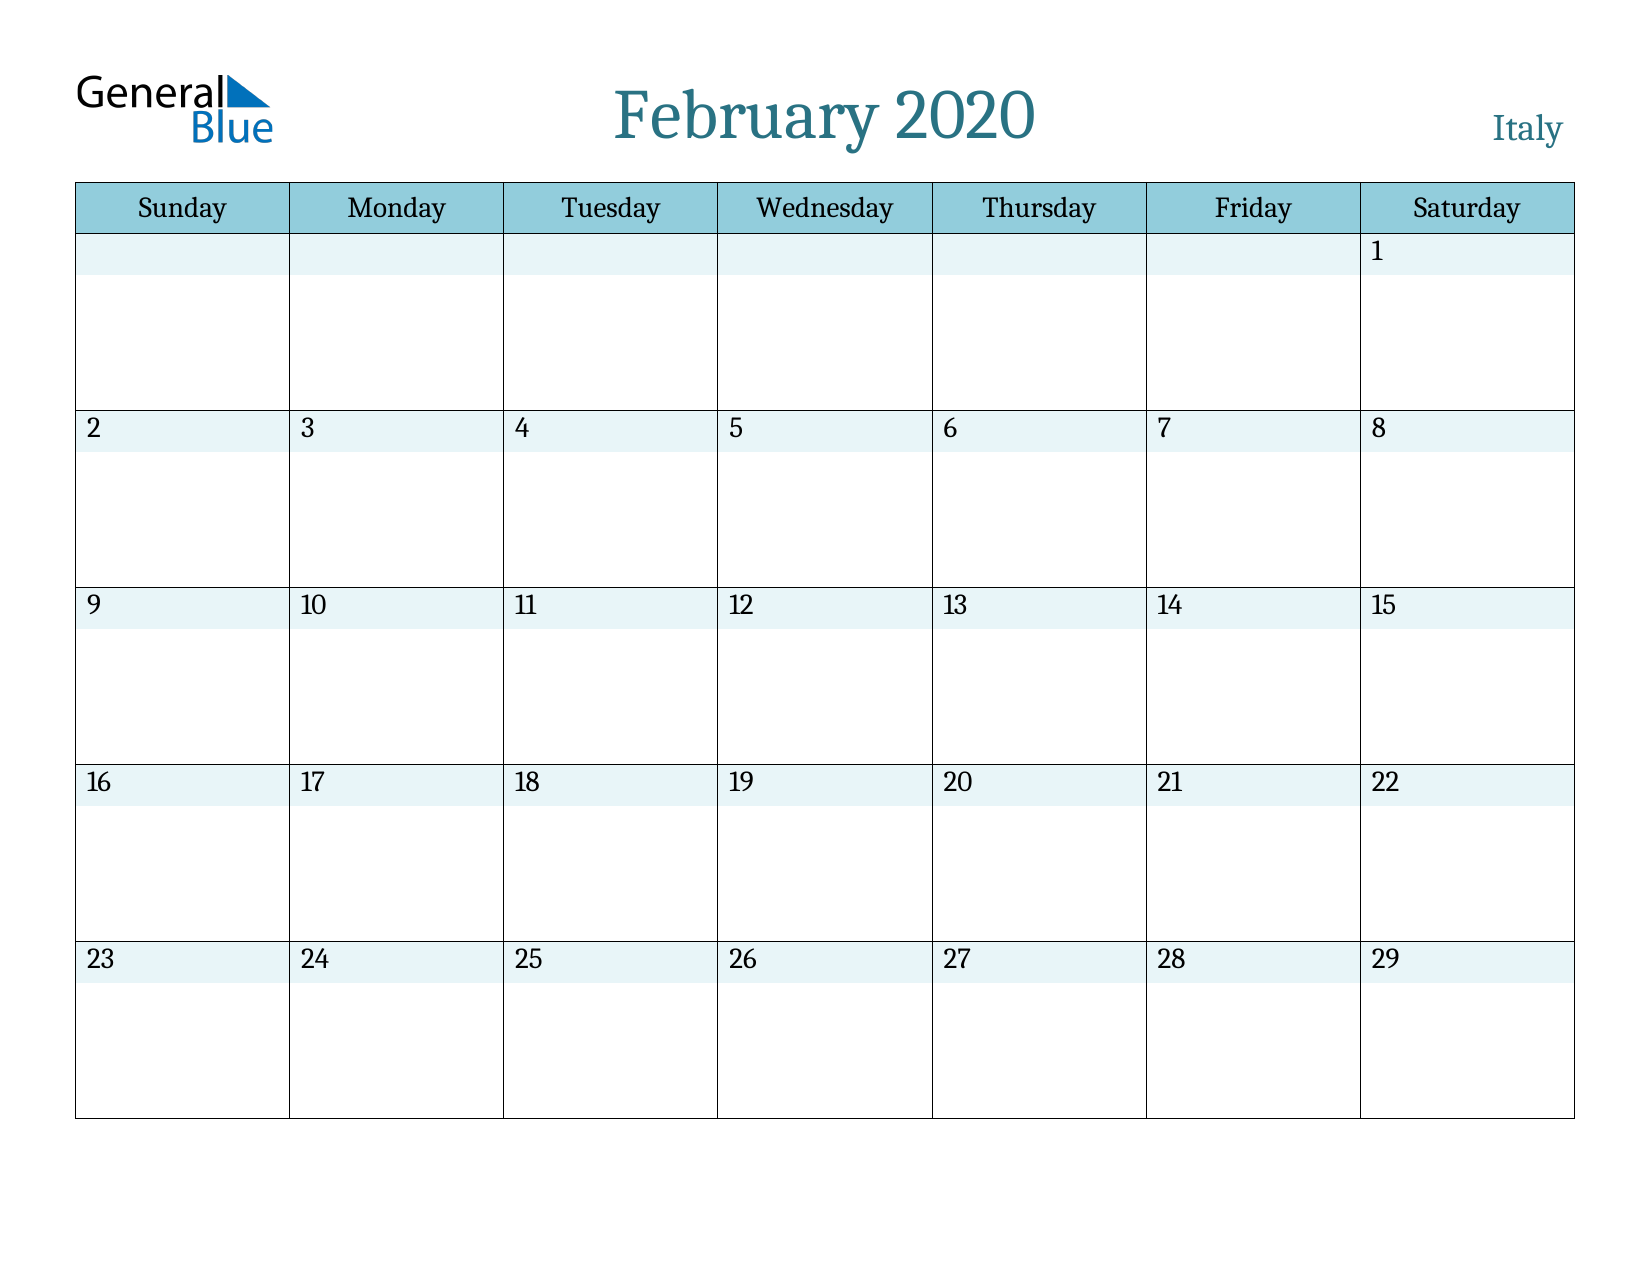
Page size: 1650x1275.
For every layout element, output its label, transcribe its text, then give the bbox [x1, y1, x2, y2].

table_cell 14 [1147, 588, 1360, 629]
table_cell [504, 452, 717, 587]
table_cell [718, 234, 932, 275]
table_cell 17 [290, 765, 503, 806]
table_cell [76, 275, 289, 410]
table_cell [933, 234, 1146, 275]
table_header [76, 75, 503, 182]
table_cell 3 [290, 411, 503, 452]
table_cell [290, 629, 503, 764]
table_header Italy [1146, 75, 1574, 182]
table_cell 20 [933, 765, 1146, 806]
table_cell [504, 234, 717, 275]
table_cell Tuesday [504, 183, 717, 233]
table_cell 23 [76, 942, 289, 983]
table_cell [1147, 234, 1360, 275]
table_cell 12 [718, 588, 932, 629]
table_cell Friday [1147, 183, 1360, 233]
picture [77, 75, 273, 143]
table_cell [718, 275, 932, 410]
table_cell [718, 452, 932, 587]
table_cell [1147, 806, 1360, 941]
table_cell [504, 983, 717, 1118]
table_cell Thursday [933, 183, 1146, 233]
table_cell 21 [1147, 765, 1360, 806]
table_cell 13 [933, 588, 1146, 629]
table_cell [1147, 275, 1360, 410]
table_cell 4 [504, 411, 717, 452]
table_cell 19 [718, 765, 932, 806]
table_cell [933, 983, 1146, 1118]
table_cell 5 [718, 411, 932, 452]
table_cell [290, 234, 503, 275]
table_cell [1361, 983, 1574, 1118]
table_cell 26 [718, 942, 932, 983]
table_cell [1361, 275, 1574, 410]
table_cell 29 [1361, 942, 1574, 983]
table_cell Wednesday [718, 183, 932, 233]
table_cell [933, 452, 1146, 587]
table_cell [76, 234, 289, 275]
table_cell [1361, 452, 1574, 587]
table_header February 2020 [504, 75, 1146, 182]
table_cell 1 [1361, 234, 1574, 275]
table_cell 7 [1147, 411, 1360, 452]
table_cell [76, 452, 289, 587]
table_cell [76, 983, 289, 1118]
table_cell [290, 983, 503, 1118]
table_cell [1361, 629, 1574, 764]
table_cell [504, 275, 717, 410]
table_cell [1147, 629, 1360, 764]
table_cell 15 [1361, 588, 1574, 629]
table_cell 10 [290, 588, 503, 629]
table_cell [76, 806, 289, 941]
table_cell Saturday [1361, 183, 1574, 233]
table_cell [718, 629, 932, 764]
table_cell [718, 983, 932, 1118]
table_cell [1361, 806, 1574, 941]
table_cell Sunday [76, 183, 289, 233]
table_cell 11 [504, 588, 717, 629]
table_cell [290, 806, 503, 941]
table_cell 2 [76, 411, 289, 452]
table_cell 6 [933, 411, 1146, 452]
table_cell [718, 806, 932, 941]
table_cell 24 [290, 942, 503, 983]
table_cell [1147, 452, 1360, 587]
table_cell [933, 806, 1146, 941]
table_cell Monday [290, 183, 503, 233]
table_cell [504, 806, 717, 941]
table_cell [933, 275, 1146, 410]
table_cell [1147, 983, 1360, 1118]
table_cell 8 [1361, 411, 1574, 452]
table_cell 27 [933, 942, 1146, 983]
table_cell [504, 629, 717, 764]
table_cell 28 [1147, 942, 1360, 983]
table_cell [76, 629, 289, 764]
table_cell 22 [1361, 765, 1574, 806]
table_cell [933, 629, 1146, 764]
table_cell 9 [76, 588, 289, 629]
table_cell [290, 452, 503, 587]
table_cell 18 [504, 765, 717, 806]
table_cell 25 [504, 942, 717, 983]
table_cell 16 [76, 765, 289, 806]
table_cell [290, 275, 503, 410]
